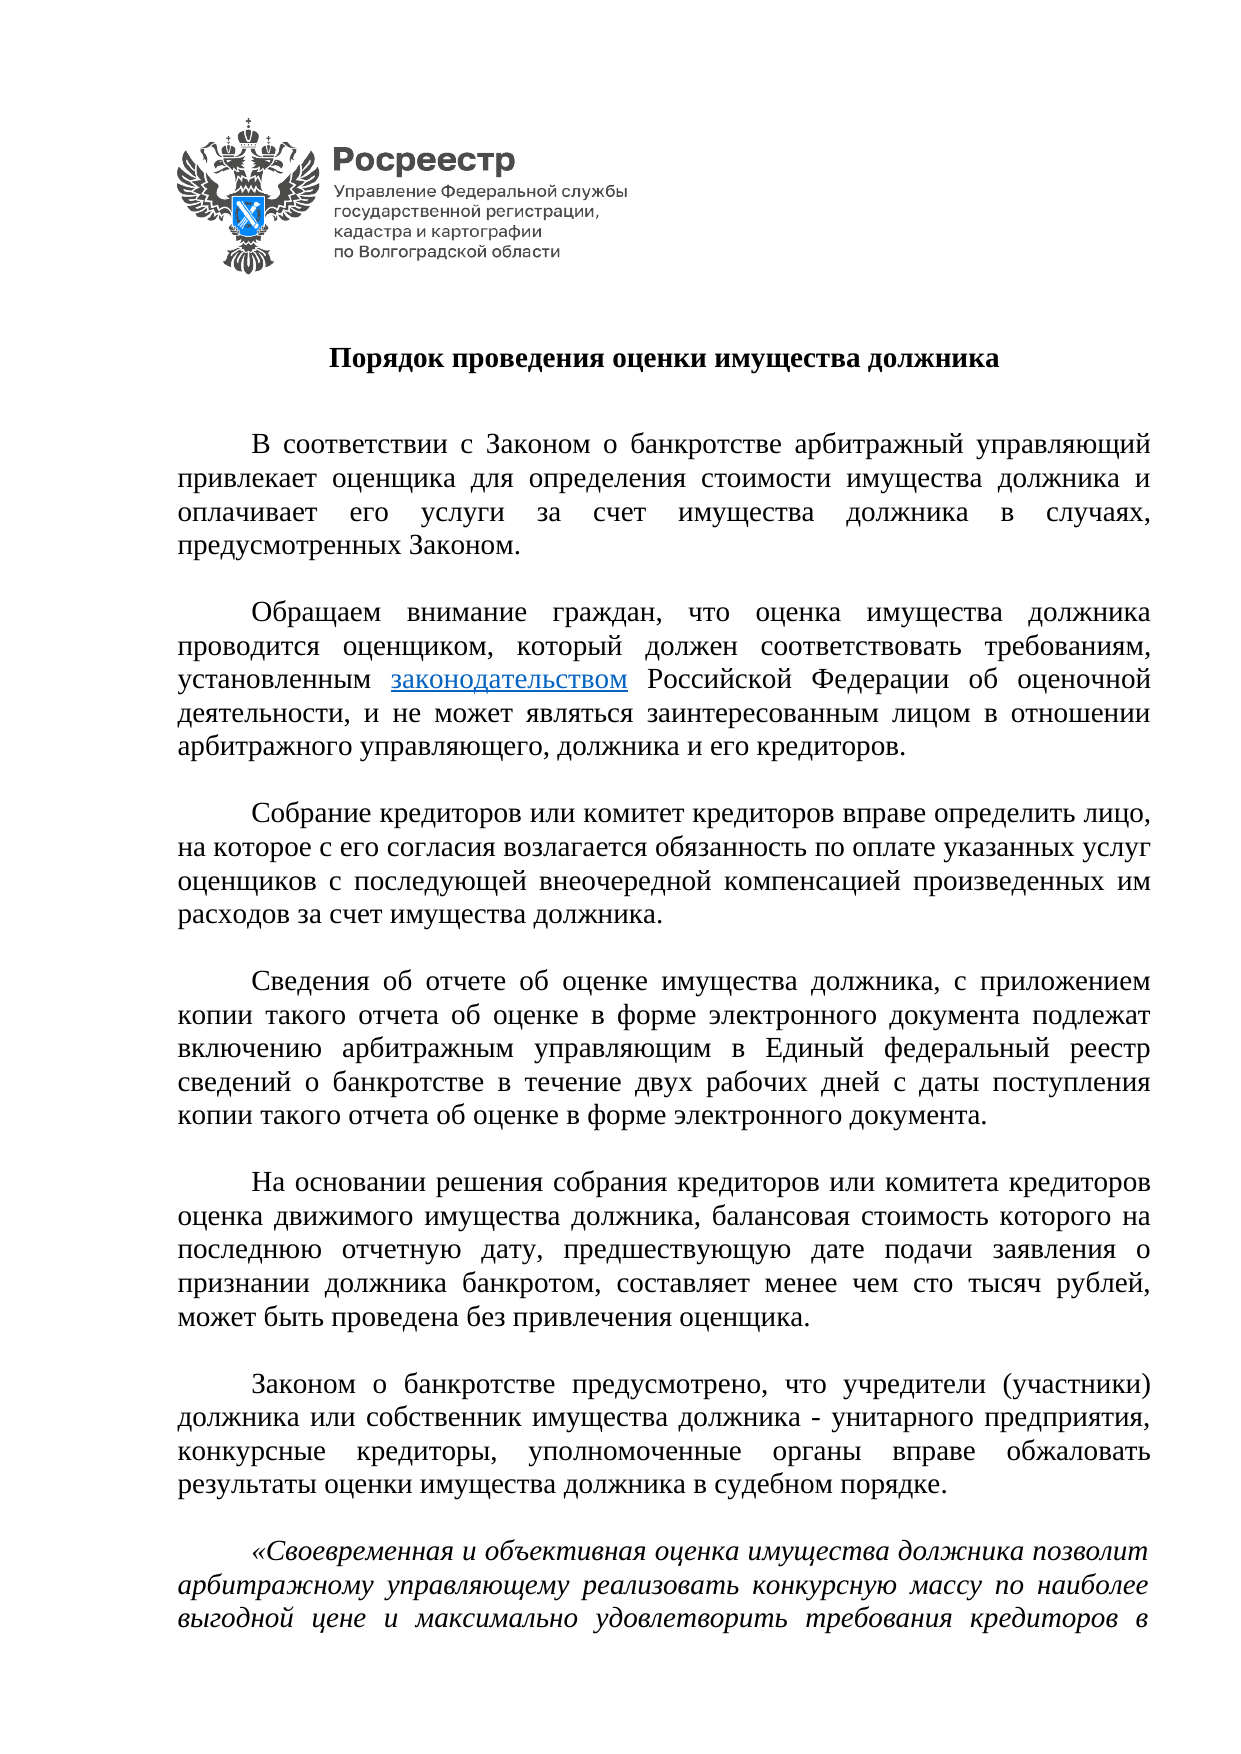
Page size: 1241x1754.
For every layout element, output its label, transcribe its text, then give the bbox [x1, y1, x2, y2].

text Сведения об отчете об оценке имущества должника, с приложением копии такого отчета об оценке в форме электронного документа подлежат включению арбитражным управляющим в Единый федеральный реестр сведений о банкротстве в течение двух рабочих дней с даты поступления копии такого отчета об оценке в форме электронного документа. [177, 963, 1152, 1131]
text В соответствии с Законом о банкротстве арбитражный управляющий привлекает оценщика для определения стоимости имущества должника и оплачивает его услуги за счет имущества должника в случаях, предусмотренных Законом. [177, 427, 1152, 561]
picture [177, 118, 636, 276]
text Законом о банкротстве предусмотрено, что учредители (участники) должника или собственник имущества должника - унитарного предприятия, конкурсные кредиторы, уполномоченные органы вправе обжаловать результаты оценки имущества должника в судебном порядке. [177, 1366, 1152, 1500]
text Собрание кредиторов или комитет кредиторов вправе определить лицо, на которое с его согласия возлагается обязанность по оплате указанных услуг оценщиков с последующей внеочередной компенсацией произведенных им расходов за счет имущества должника. [177, 796, 1152, 930]
text Порядок проведения оценки имущества должника [177, 340, 1152, 374]
text На основании решения собрания кредиторов или комитета кредиторов оценка движимого имущества должника, балансовая стоимость которого на последнюю отчетную дату, предшествующую дате подачи заявления о признании должника банкротом, составляет менее чем сто тысяч рублей, может быть проведена без привлечения оценщика. [177, 1164, 1152, 1332]
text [177, 1533, 1152, 1634]
text Обращаем внимание граждан, что оценка имущества должника проводится оценщиком, который должен соответствовать требованиям, установленным законодательством Российской Федерации об оценочной деятельности, и не может являться заинтересованным лицом в отношении арбитражного управляющего, должника и его кредиторов. [177, 594, 1152, 762]
